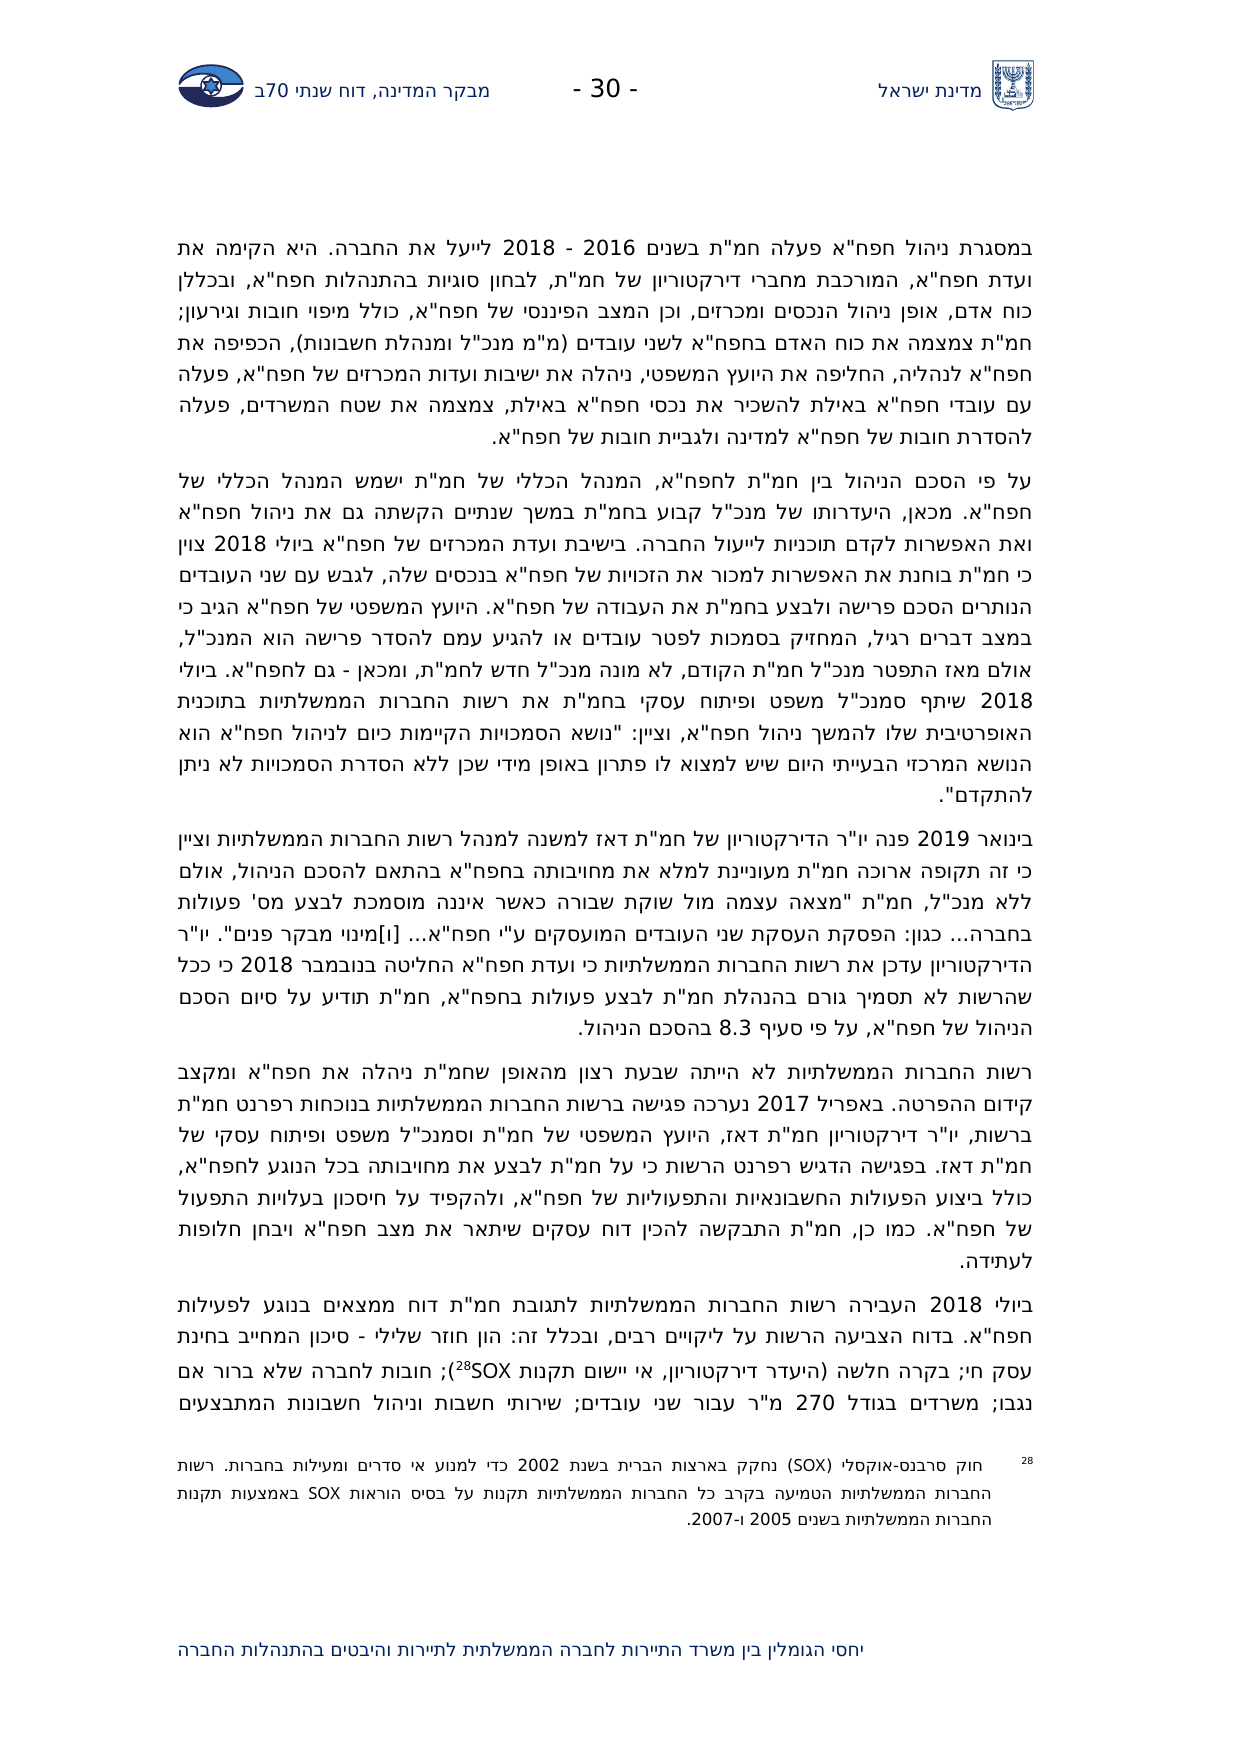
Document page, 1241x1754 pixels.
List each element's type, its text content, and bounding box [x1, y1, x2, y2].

text במסגרת ניהול חפח"א פעלה חמ"ת בשנים 2016 - 2018 לייעל את החברה. היא הקימה את ועדת חפח"א, המורכבת מחברי דירקטוריון של חמ"ת, לבחון סוגיות בהתנהלות חפח"א, ובכללן כוח אדם, אופן ניהול הנכסים ומכרזים, וכן המצב הפיננסי של חפח"א, כולל מיפוי חובות וגירעון; חמ"ת צמצמה את כוח האדם בחפח"א לשני עובדים (מ"מ מנכ"ל ומנהלת חשבונות), הכפיפה את חפח"א לנהליה, החליפה את היועץ המשפטי, ניהלה את ישיבות ועדות המכרזים של חפח"א, פעלה עם עובדי חפח"א באילת להשכיר את נכסי חפח"א באילת, צמצמה את שטח המשרדים, פעלה להסדרת חובות של חפח"א למדינה ולגביית חובות של חפח"א. [177, 236, 1033, 449]
text בינואר 2019 פנה יו"ר הדירקטוריון של חמ"ת דאז למשנה למנהל רשות החברות הממשלתיות וציין כי זה תקופה ארוכה חמ"ת מעוניינת למלא את מחויבותה בחפח"א בהתאם להסכם הניהול, אולם ללא מנכ"ל, חמ"ת "מצאה עצמה מול שוקת שבורה כאשר איננה מוסמכת לבצע מס' פעולות בחברה... כגון: הפסקת העסקת שני העובדים המועסקים ע"י חפח"א... [ו]מינוי מבקר פנים". יו"ר הדירקטוריון עדכן את רשות החברות הממשלתיות כי ועדת חפח"א החליטה בנובמבר 2018 כי ככל שהרשות לא תסמיך גורם בהנהלת חמ"ת לבצע פעולות בחפח"א, חמ"ת תודיע על סיום הסכם הניהול של חפח"א, על פי סעיף 8.3 בהסכם הניהול. [177, 827, 1033, 1041]
text על פי הסכם הניהול בין חמ"ת לחפח"א, המנהל הכללי של חמ"ת ישמש המנהל הכללי של חפח"א. מכאן, היעדרותו של מנכ"ל קבוע בחמ"ת במשך שנתיים הקשתה גם את ניהול חפח"א ואת האפשרות לקדם תוכניות לייעול החברה. בישיבת ועדת המכרזים של חפח"א ביולי 2018 צוין כי חמ"ת בוחנת את האפשרות למכור את הזכויות של חפח"א בנכסים שלה, לגבש עם שני העובדים הנותרים הסכם פרישה ולבצע בחמ"ת את העבודה של חפח"א. היועץ המשפטי של חפח"א הגיב כי במצב דברים רגיל, המחזיק בסמכות לפטר עובדים או להגיע עמם להסדר פרישה הוא המנכ"ל, אולם מאז התפטר מנכ"ל חמ"ת הקודם, לא מונה מנכ"ל חדש לחמ"ת, ומכאן - גם לחפח"א. ביולי 2018 שיתף סמנכ"ל משפט ופיתוח עסקי בחמ"ת את רשות החברות הממשלתיות בתוכנית האופרטיבית שלו להמשך ניהול חפח"א, וציין: "נושא הסמכויות הקיימות כיום לניהול חפח"א הוא הנושא המרכזי הבעייתי היום שיש למצוא לו פתרון באופן מידי שכן ללא הסדרת הסמכויות לא ניתן להתקדם". [177, 469, 1033, 808]
text רשות החברות הממשלתיות לא הייתה שבעת רצון מהאופן שחמ"ת ניהלה את חפח"א ומקצב קידום ההפרטה. באפריל 2017 נערכה פגישה ברשות החברות הממשלתיות בנוכחות רפרנט חמ"ת ברשות, יו"ר דירקטוריון חמ"ת דאז, היועץ המשפטי של חמ"ת וסמנכ"ל משפט ופיתוח עסקי של חמ"ת דאז. בפגישה הדגיש רפרנט הרשות כי על חמ"ת לבצע את מחויבותה בכל הנוגע לחפח"א, כולל ביצוע הפעולות החשבונאיות והתפעוליות של חפח"א, ולהקפיד על חיסכון בעלויות התפעול של חפח"א. כמו כן, חמ"ת התבקשה להכין דוח עסקים שיתאר את מצב חפח"א ויבחן חלופות לעתידה. [177, 1060, 1033, 1273]
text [177, 1293, 1033, 1416]
